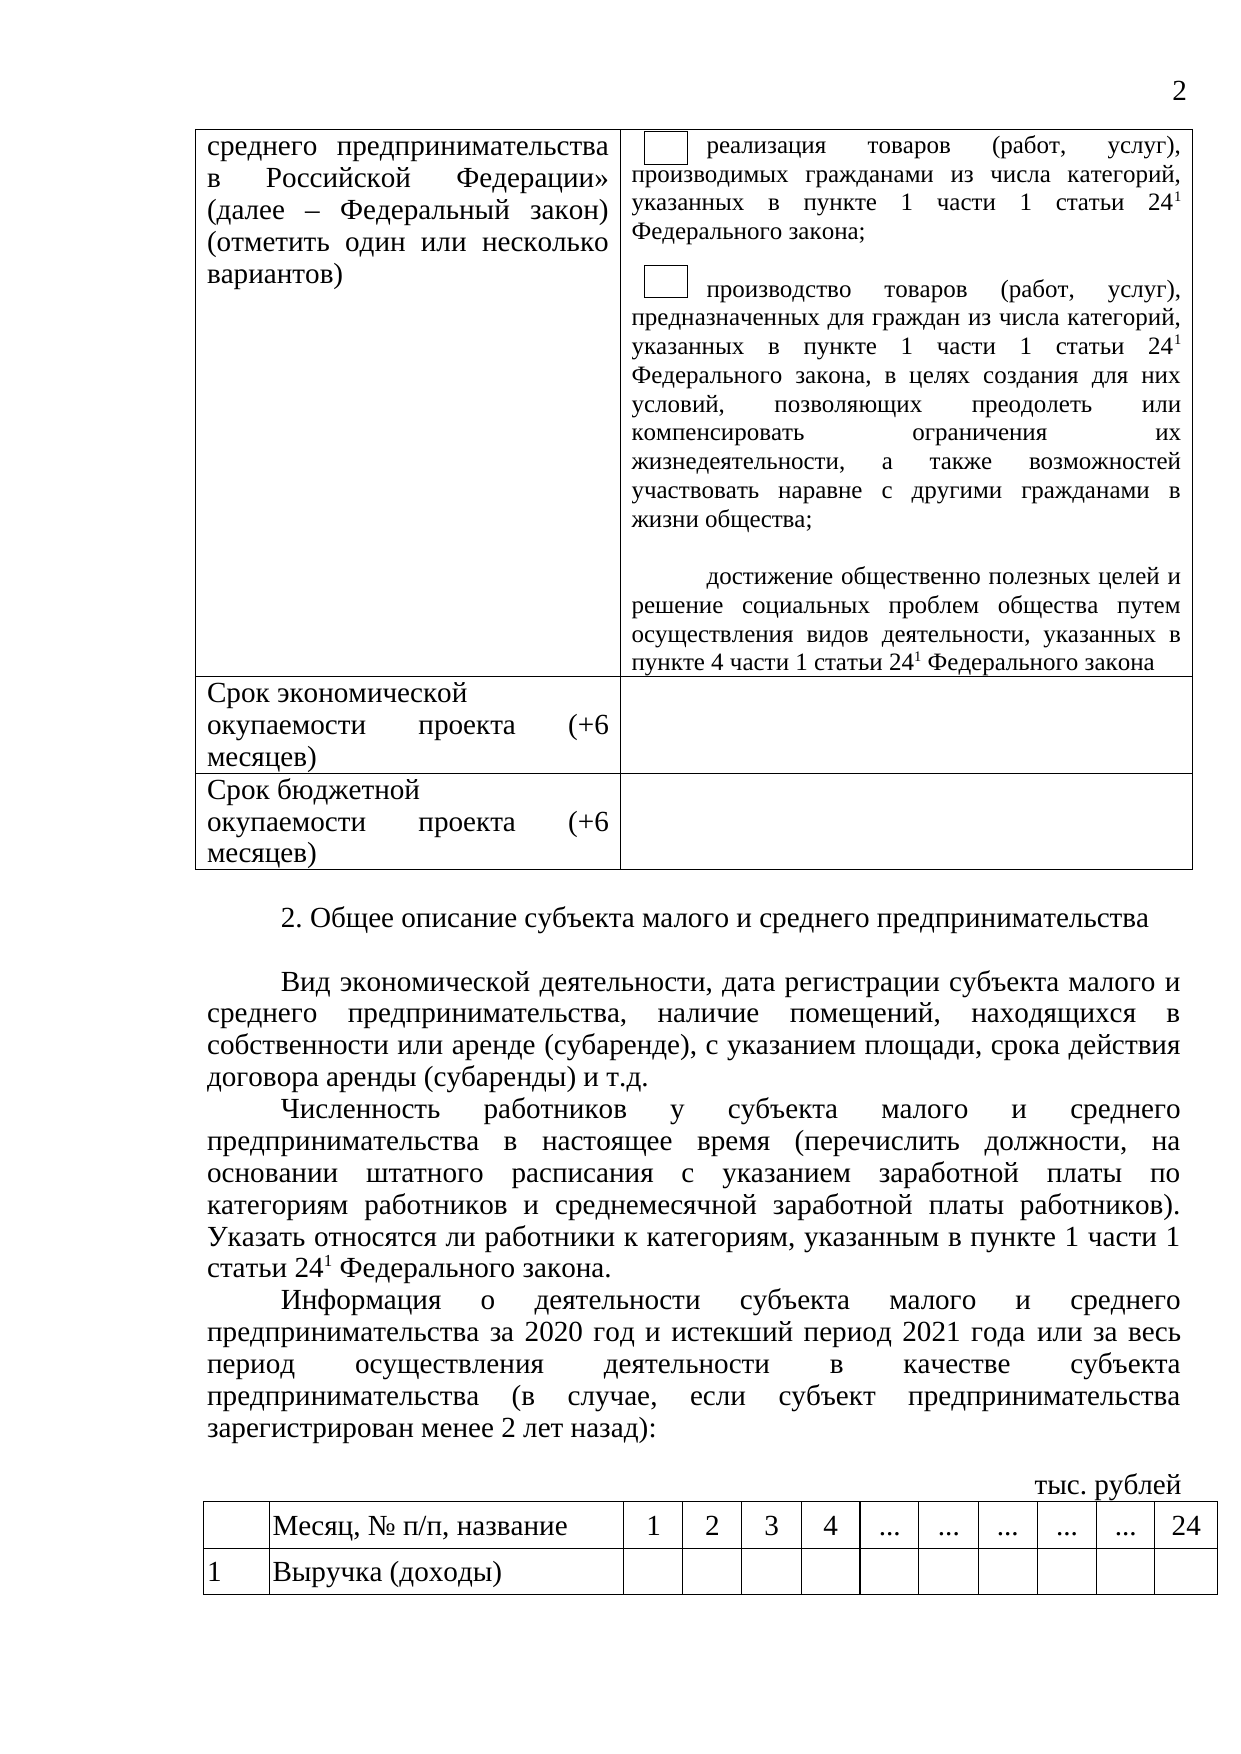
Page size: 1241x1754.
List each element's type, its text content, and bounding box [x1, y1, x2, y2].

table_header 1 [624, 1502, 682, 1547]
table_cell [683, 1549, 741, 1594]
table_header [204, 1502, 269, 1547]
table_header 24 [1155, 1502, 1217, 1547]
table_cell Срок экономической окупаемости проекта (+6 месяцев) [196, 677, 620, 773]
table_header ... [861, 1502, 918, 1547]
table_cell Срок бюджетной окупаемости проекта (+6 месяцев) [196, 774, 620, 869]
table_header ... [1038, 1502, 1096, 1547]
table_cell [1097, 1549, 1154, 1594]
table_cell [742, 1549, 801, 1594]
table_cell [621, 130, 1192, 676]
table_header 2 [683, 1502, 741, 1547]
table_header 4 [802, 1502, 859, 1547]
text Численность работников у субъекта малого и среднего предпринимательства в настоящее время (перечислить должности, на основании штатного расписания с указанием заработной платы по категориям работников и среднемесячной заработной платы работников). Указать относятся ли работники к категориям, указанным в пункте 1 части 1 статьи 241 Федерального закона. [207, 1093, 1181, 1284]
table_header ... [979, 1502, 1037, 1547]
table_cell [621, 774, 1192, 869]
table_cell [919, 1549, 978, 1594]
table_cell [196, 130, 620, 676]
table_header 3 [742, 1502, 801, 1547]
table_header ... [919, 1502, 978, 1547]
table_cell [1155, 1549, 1217, 1594]
table_cell Выручка (доходы) [270, 1549, 623, 1594]
table_cell [979, 1549, 1037, 1594]
table_cell [621, 677, 1192, 773]
text Вид экономической деятельности, дата регистрации субъекта малого и среднего предпринимательства, наличие помещений, находящихся в собственности или аренде (субаренде), с указанием площади, срока действия договора аренды (субаренды) и т.д. [207, 966, 1181, 1093]
table_header Месяц, № п/п, название [270, 1502, 623, 1547]
text 2. Общее описание субъекта малого и среднего предпринимательства [207, 902, 1181, 934]
text тыс. рублей [207, 1467, 1181, 1501]
table_cell 1 [204, 1549, 269, 1594]
table_header ... [1097, 1502, 1154, 1547]
text Информация о деятельности субъекта малого и среднего предпринимательства за 2020 год и истекший период 2021 года или за весь период осуществления деятельности в качестве субъекта предпринимательства (в случае, если субъект предпринимательства зарегистрирован менее 2 лет назад): [207, 1284, 1181, 1443]
table_cell [861, 1549, 918, 1594]
table_cell [802, 1549, 859, 1594]
table_cell [624, 1549, 682, 1594]
table_cell [1038, 1549, 1096, 1594]
